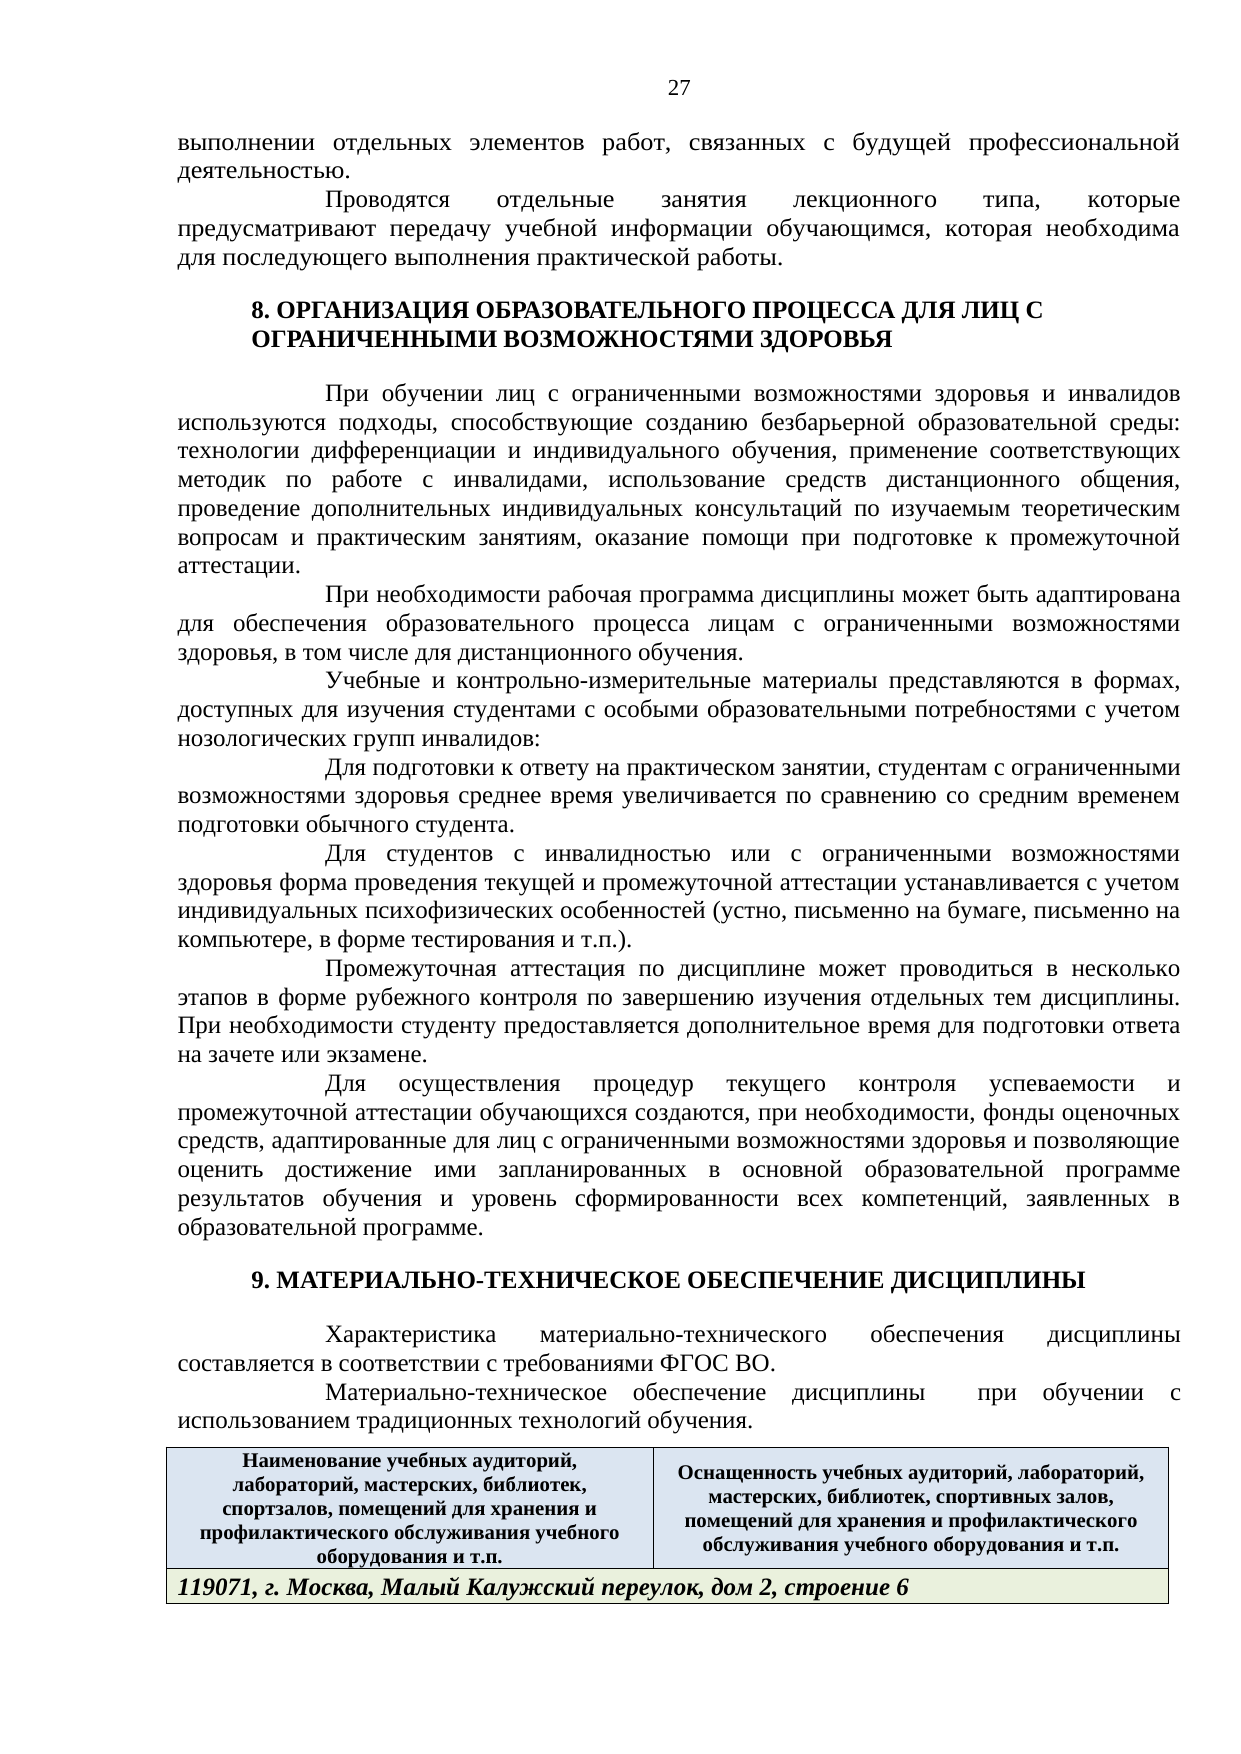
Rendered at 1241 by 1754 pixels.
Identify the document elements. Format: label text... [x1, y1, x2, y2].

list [177, 127, 1181, 184]
list Для подготовки к ответу на практическом занятии, студентам с ограниченными возможностями здоровья среднее время увеличивается по сравнению со средним временем подготовки обычного студента. [177, 752, 1181, 838]
subtitle 9. МАТЕРИАЛЬНО-ТЕХНИЧЕСКОЕ ОБЕСПЕЧЕНИЕ ДИСЦИПЛИНЫ [251, 1265, 1181, 1294]
list При необходимости рабочая программа дисциплины может быть адаптирована для обеспечения образовательного процесса лицам с ограниченными возможностями здоровья, в том числе для дистанционного обучения. [177, 579, 1181, 665]
table_cell 119071, г. Москва, Малый Калужский переулок, дом 2, строение 6 [167, 1569, 1168, 1603]
list Промежуточная аттестация по дисциплине может проводиться в несколько этапов в форме рубежного контроля по завершению изучения отдельных тем дисциплины. При необходимости студенту предоставляется дополнительное время для подготовки ответа на зачете или экзамене. [177, 953, 1181, 1068]
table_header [167, 1448, 653, 1568]
list Проводятся отдельные занятия лекционного типа, которые предусматривают передачу учебной информации обучающимся, которая необходима для последующего выполнения практической работы. [177, 184, 1181, 270]
list Для осуществления процедур текущего контроля успеваемости и промежуточной аттестации обучающихся создаются, при необходимости, фонды оценочных средств, адаптированные для лиц с ограниченными возможностями здоровья и позволяющие оценить достижение ими запланированных в основной образовательной программе результатов обучения и уровень сформированности всех компетенций, заявленных в образовательной программе. [177, 1068, 1181, 1240]
list Для студентов с инвалидностью или с ограниченными возможностями здоровья форма проведения текущей и промежуточной аттестации устанавливается с учетом индивидуальных психофизических особенностей (устно, письменно на бумаге, письменно на компьютере, в форме тестирования и т.п.). [177, 838, 1181, 953]
list Учебные и контрольно-измерительные материалы представляются в формах, доступных для изучения студентами с особыми образовательными потребностями с учетом нозологических групп инвалидов: [177, 665, 1181, 752]
subtitle 8. ОРГАНИЗАЦИЯ ОБРАЗОВАТЕЛЬНОГО ПРОЦЕССА ДЛЯ ЛИЦ С ОГРАНИЧЕННЫМИ ВОЗМОЖНОСТЯМИ ЗДОРОВЬЯ [251, 295, 1181, 353]
list При обучении лиц с ограниченными возможностями здоровья и инвалидов используются подходы, способствующие созданию безбарьерной образовательной среды: технологии дифференциации и индивидуального обучения, применение соответствующих методик по работе с инвалидами, использование средств дистанционного общения, проведение дополнительных индивидуальных консультаций по изучаемым теоретическим вопросам и практическим занятиям, оказание помощи при подготовке к промежуточной аттестации. [177, 378, 1181, 579]
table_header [654, 1448, 1168, 1568]
list Характеристика материально-технического обеспечения дисциплины составляется в соответствии с требованиями ФГОС ВО. [177, 1319, 1181, 1377]
list Материально-техническое обеспечение дисциплины при обучении с использованием традиционных технологий обучения. [177, 1377, 1181, 1434]
